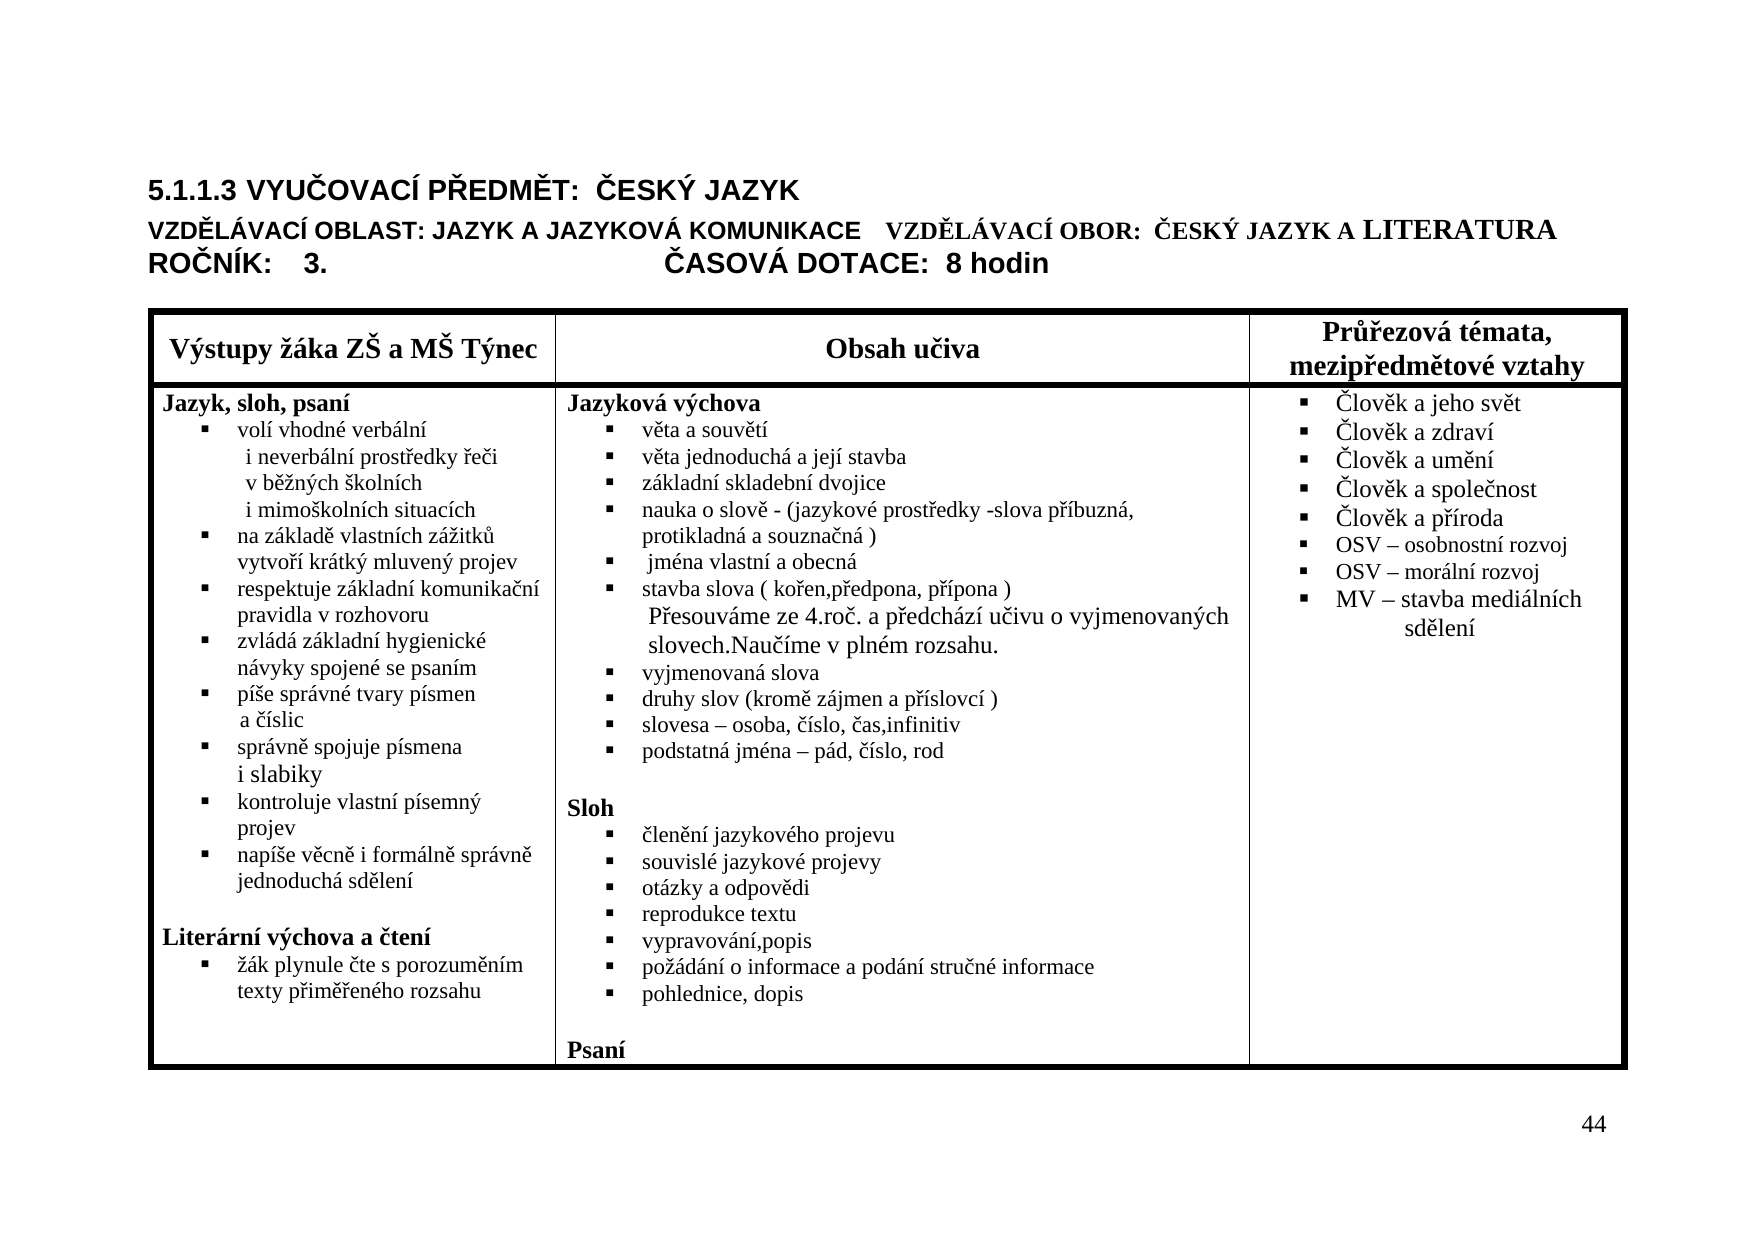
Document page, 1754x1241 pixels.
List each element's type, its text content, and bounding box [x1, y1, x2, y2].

text VZDĚLÁVACÍ OBLAST: JAZYK A JAZYKOVÁ KOMUNIKACE VZDĚLÁVACÍ OBOR: ČESKÝ JAZYK A LITERATURA [148, 212, 1606, 246]
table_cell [154, 388, 555, 1063]
text ROČNÍK: 3. ČASOVÁ DOTACE: 8 hodin [148, 246, 1606, 279]
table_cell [556, 388, 1249, 1063]
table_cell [1250, 388, 1621, 1063]
table_header Výstupy žáka ZŠ a MŠ Týnec [154, 315, 555, 382]
table_header Obsah učiva [556, 315, 1249, 382]
subtitle 5.1.1.3 VYUČOVACÍ PŘEDMĚT: ČESKÝ JAZYK [148, 173, 1606, 206]
table_header Průřezová témata, mezipředmětové vztahy [1250, 315, 1621, 382]
